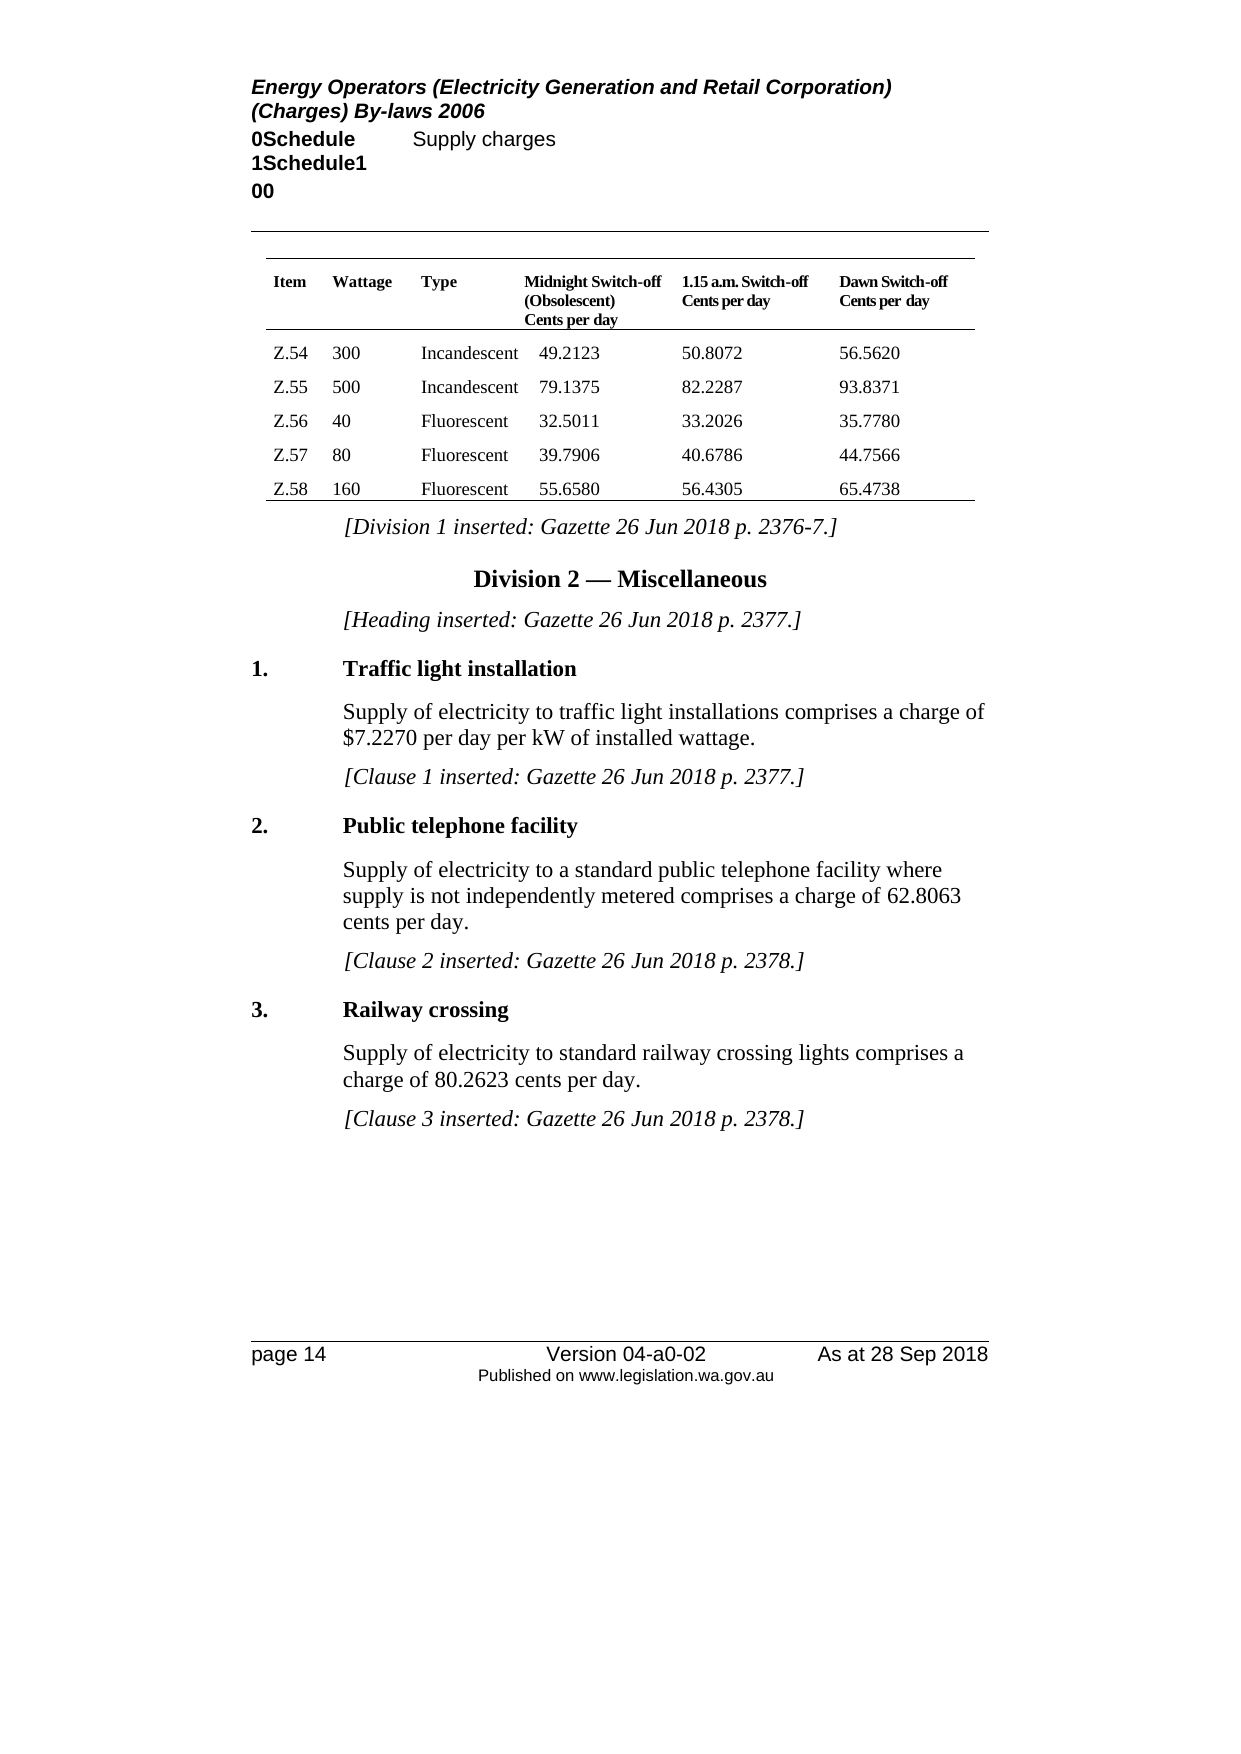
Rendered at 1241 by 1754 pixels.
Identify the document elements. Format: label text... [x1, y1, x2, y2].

table_cell 35.7780 [832, 398, 974, 432]
table_cell 65.4738 [832, 466, 974, 500]
table_cell 44.7566 [832, 432, 974, 466]
table_cell 160 [325, 466, 413, 500]
table_cell Fluorescent [414, 398, 532, 432]
table_header Dawn Switch-off Cents per day [832, 259, 974, 329]
text Supply of electricity to traffic light installations comprises a charge of $7.2270 per day per kW of installed wattage. [251, 698, 989, 751]
table_cell 82.2287 [674, 364, 832, 397]
table_header Midnight Switch-off (Obsolescent) Cents per day [517, 259, 674, 329]
table_cell 56.4305 [674, 466, 832, 500]
table_cell Fluorescent [414, 466, 532, 500]
table_cell 49.2123 [532, 330, 674, 363]
table_cell Fluorescent [414, 432, 532, 466]
text Supply of electricity to a standard public telephone facility where supply is not independently metered comprises a charge of 62.8063 cents per day. [251, 856, 989, 935]
table_cell 93.8371 [832, 364, 974, 397]
subtitle 1. Traffic light installation [251, 655, 989, 681]
table_cell Z.58 [266, 466, 325, 500]
table_cell 40 [325, 398, 413, 432]
table_cell Incandescent [414, 330, 532, 363]
table_header Wattage [325, 259, 413, 329]
table_cell Incandescent [414, 364, 532, 397]
table_cell 500 [325, 364, 413, 397]
table_cell 300 [325, 330, 413, 363]
table_cell 80 [325, 432, 413, 466]
text [Clause 2 inserted: Gazette 26 Jun 2018 p. 2378.] [251, 947, 989, 973]
table_cell 50.8072 [674, 330, 832, 363]
table_cell 32.5011 [532, 398, 674, 432]
table_cell 79.1375 [532, 364, 674, 397]
table_cell Z.57 [266, 432, 325, 466]
table_cell Z.55 [266, 364, 325, 397]
table_cell 40.6786 [674, 432, 832, 466]
table_cell 55.6580 [532, 466, 674, 500]
table_cell Z.56 [266, 398, 325, 432]
table_cell 33.2026 [674, 398, 832, 432]
table_cell 39.7906 [532, 432, 674, 466]
text [Clause 3 inserted: Gazette 26 Jun 2018 p. 2378.] [251, 1105, 989, 1131]
table_cell 56.5620 [832, 330, 974, 363]
subtitle [Heading inserted: Gazette 26 Jun 2018 p. 2377.] [251, 606, 989, 632]
table_header Item [266, 259, 325, 329]
subtitle 2. Public telephone facility [251, 813, 989, 839]
subtitle 3. Railway crossing [251, 996, 989, 1023]
text [Clause 1 inserted: Gazette 26 Jun 2018 p. 2377.] [251, 763, 989, 790]
text [Division 1 inserted: Gazette 26 Jun 2018 p. 2376-7.] [251, 513, 989, 539]
text Supply of electricity to standard railway crossing lights comprises a charge of 80.2623 cents per day. [251, 1039, 989, 1092]
subtitle Division 2 — Miscellaneous [251, 564, 989, 593]
table_header Type [414, 259, 517, 329]
table_cell Z.54 [266, 330, 325, 363]
table_header 1.15 a.m. Switch-off Cents per day [674, 259, 832, 329]
